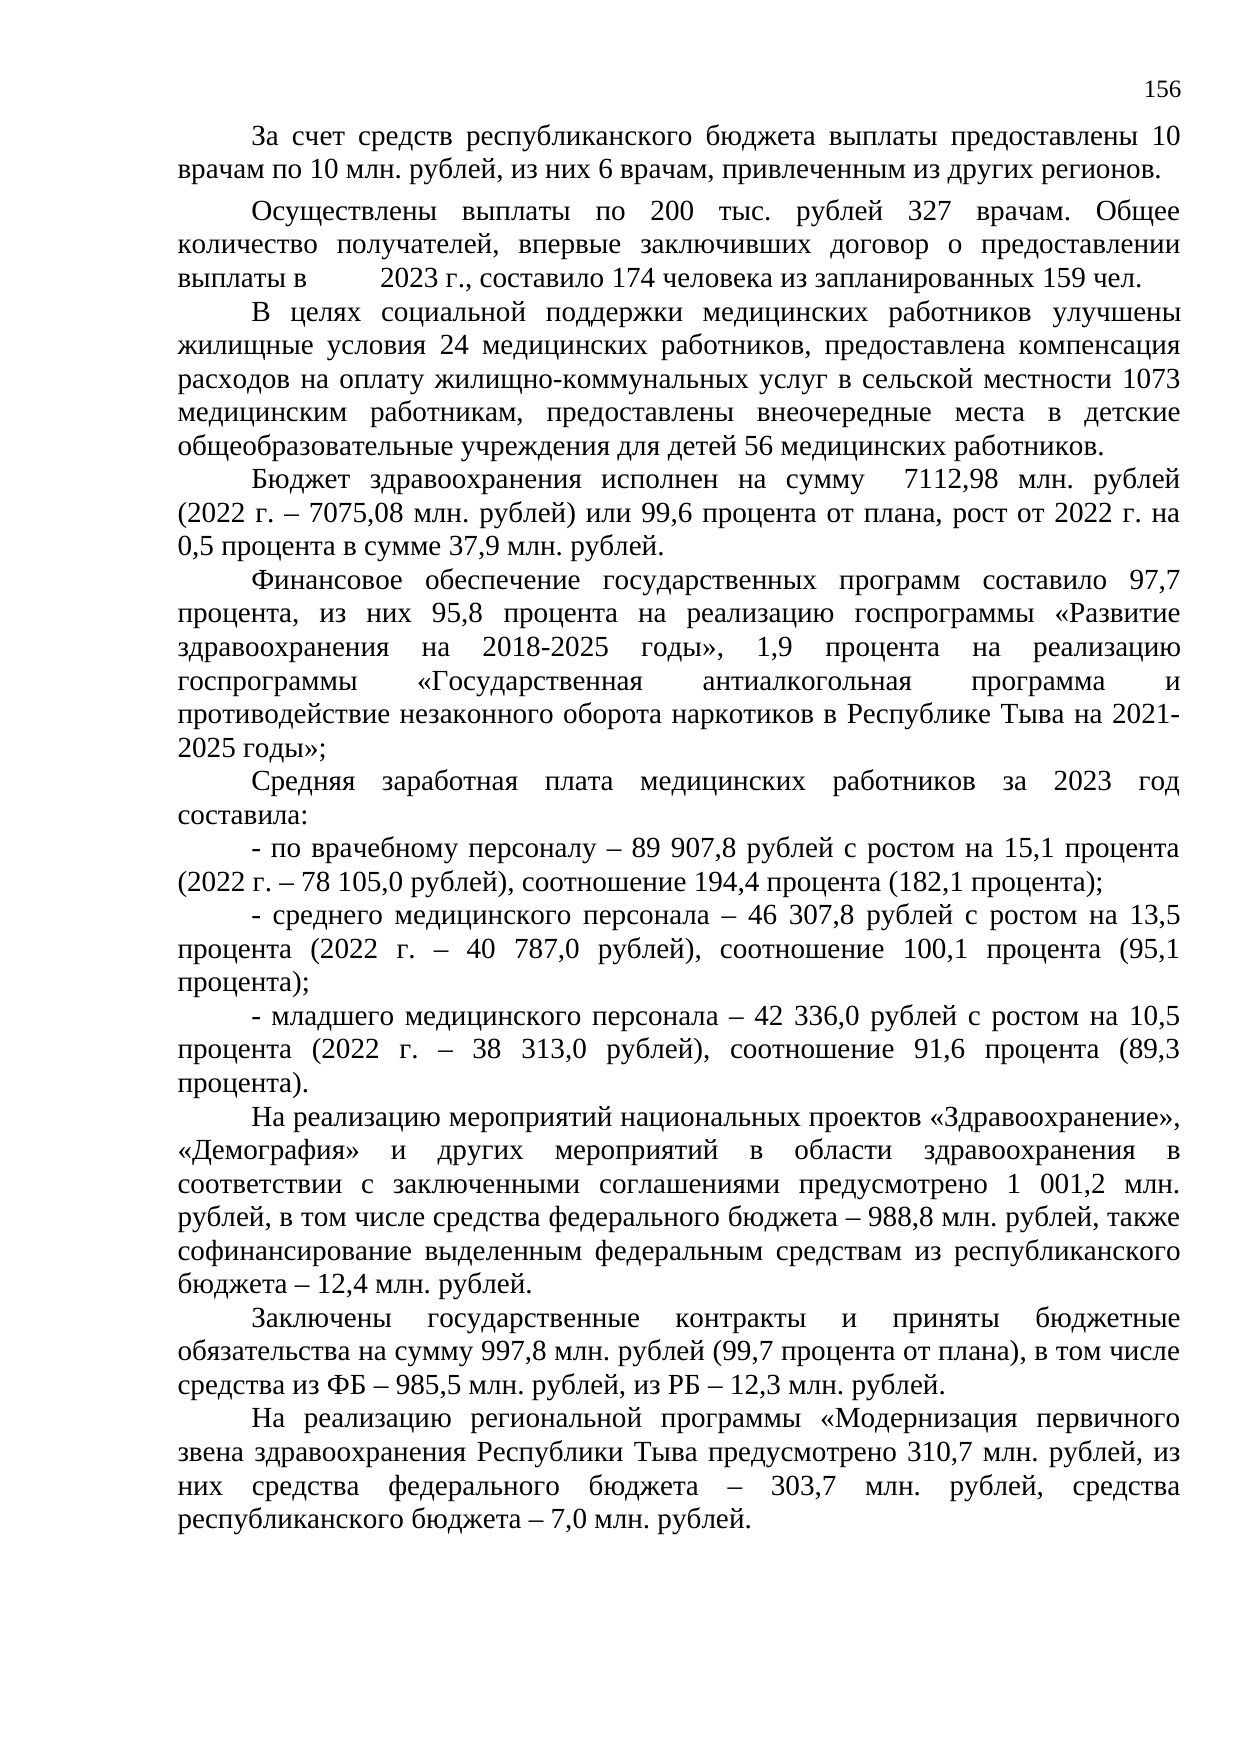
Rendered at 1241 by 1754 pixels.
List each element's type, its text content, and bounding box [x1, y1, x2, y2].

text На реализацию региональной программы «Модернизация первичного звена здравоохранения Республики Тыва предусмотрено 310,7 млн. рублей, из них средства федерального бюджета – 303,7 млн. рублей, средства республиканского бюджета – 7,0 млн. рублей. [177, 1401, 1181, 1535]
text В целях социальной поддержки медицинских работников улучшены жилищные условия 24 медицинских работников, предоставлена компенсация расходов на оплату жилищно-коммунальных услуг в сельской местности 1073 медицинским работникам, предоставлены внеочередные места в детские общеобразовательные учреждения для детей 56 медицинских работников. [177, 294, 1181, 461]
text Заключены государственные контракты и приняты бюджетные обязательства на сумму 997,8 млн. рублей (99,7 процента от плана), в том числе средства из ФБ – 985,5 млн. рублей, из РБ – 12,3 млн. рублей. [177, 1300, 1181, 1401]
text - среднего медицинского персонала – 46 307,8 рублей с ростом на 13,5 процента (2022 г. – 40 787,0 рублей), соотношение 100,1 процента (95,1 процента); [177, 897, 1181, 998]
text За счет средств республиканского бюджета выплаты предоставлены 10 врачам по 10 млн. рублей, из них 6 врачам, привлеченным из других регионов. [177, 118, 1181, 192]
text Средняя заработная плата медицинских работников за 2023 год составила: [177, 763, 1181, 830]
text Финансовое обеспечение государственных программ составило 97,7 процента, из них 95,8 процента на реализацию госпрограммы «Развитие здравоохранения на 2018-2025 годы», 1,9 процента на реализацию госпрограммы «Государственная антиалкогольная программа и противодействие незаконного оборота наркотиков в Республике Тыва на 2021-2025 годы»; [177, 562, 1181, 763]
text Бюджет здравоохранения исполнен на сумму 7112,98 млн. рублей (2022 г. – 7075,08 млн. рублей) или 99,6 процента от плана, рост от 2022 г. на 0,5 процента в сумме 37,9 млн. рублей. [177, 461, 1181, 562]
text Осуществлены выплаты по 200 тыс. рублей 327 врачам. Общее количество получателей, впервые заключивших договор о предоставлении выплаты в 2023 г., составило 174 человека из запланированных 159 чел. [177, 193, 1181, 294]
text - по врачебному персоналу – 89 907,8 рублей с ростом на 15,1 процента (2022 г. – 78 105,0 рублей), соотношение 194,4 процента (182,1 процента); [177, 830, 1181, 897]
text На реализацию мероприятий национальных проектов «Здравоохранение», «Демография» и других мероприятий в области здравоохранения в соответствии с заключенными соглашениями предусмотрено 1 001,2 млн. рублей, в том числе средства федерального бюджета – 988,8 млн. рублей, также софинансирование выделенным федеральным средствам из республиканского бюджета – 12,4 млн. рублей. [177, 1099, 1181, 1300]
text - младшего медицинского персонала – 42 336,0 рублей с ростом на 10,5 процента (2022 г. – 38 313,0 рублей), соотношение 91,6 процента (89,3 процента). [177, 998, 1181, 1099]
